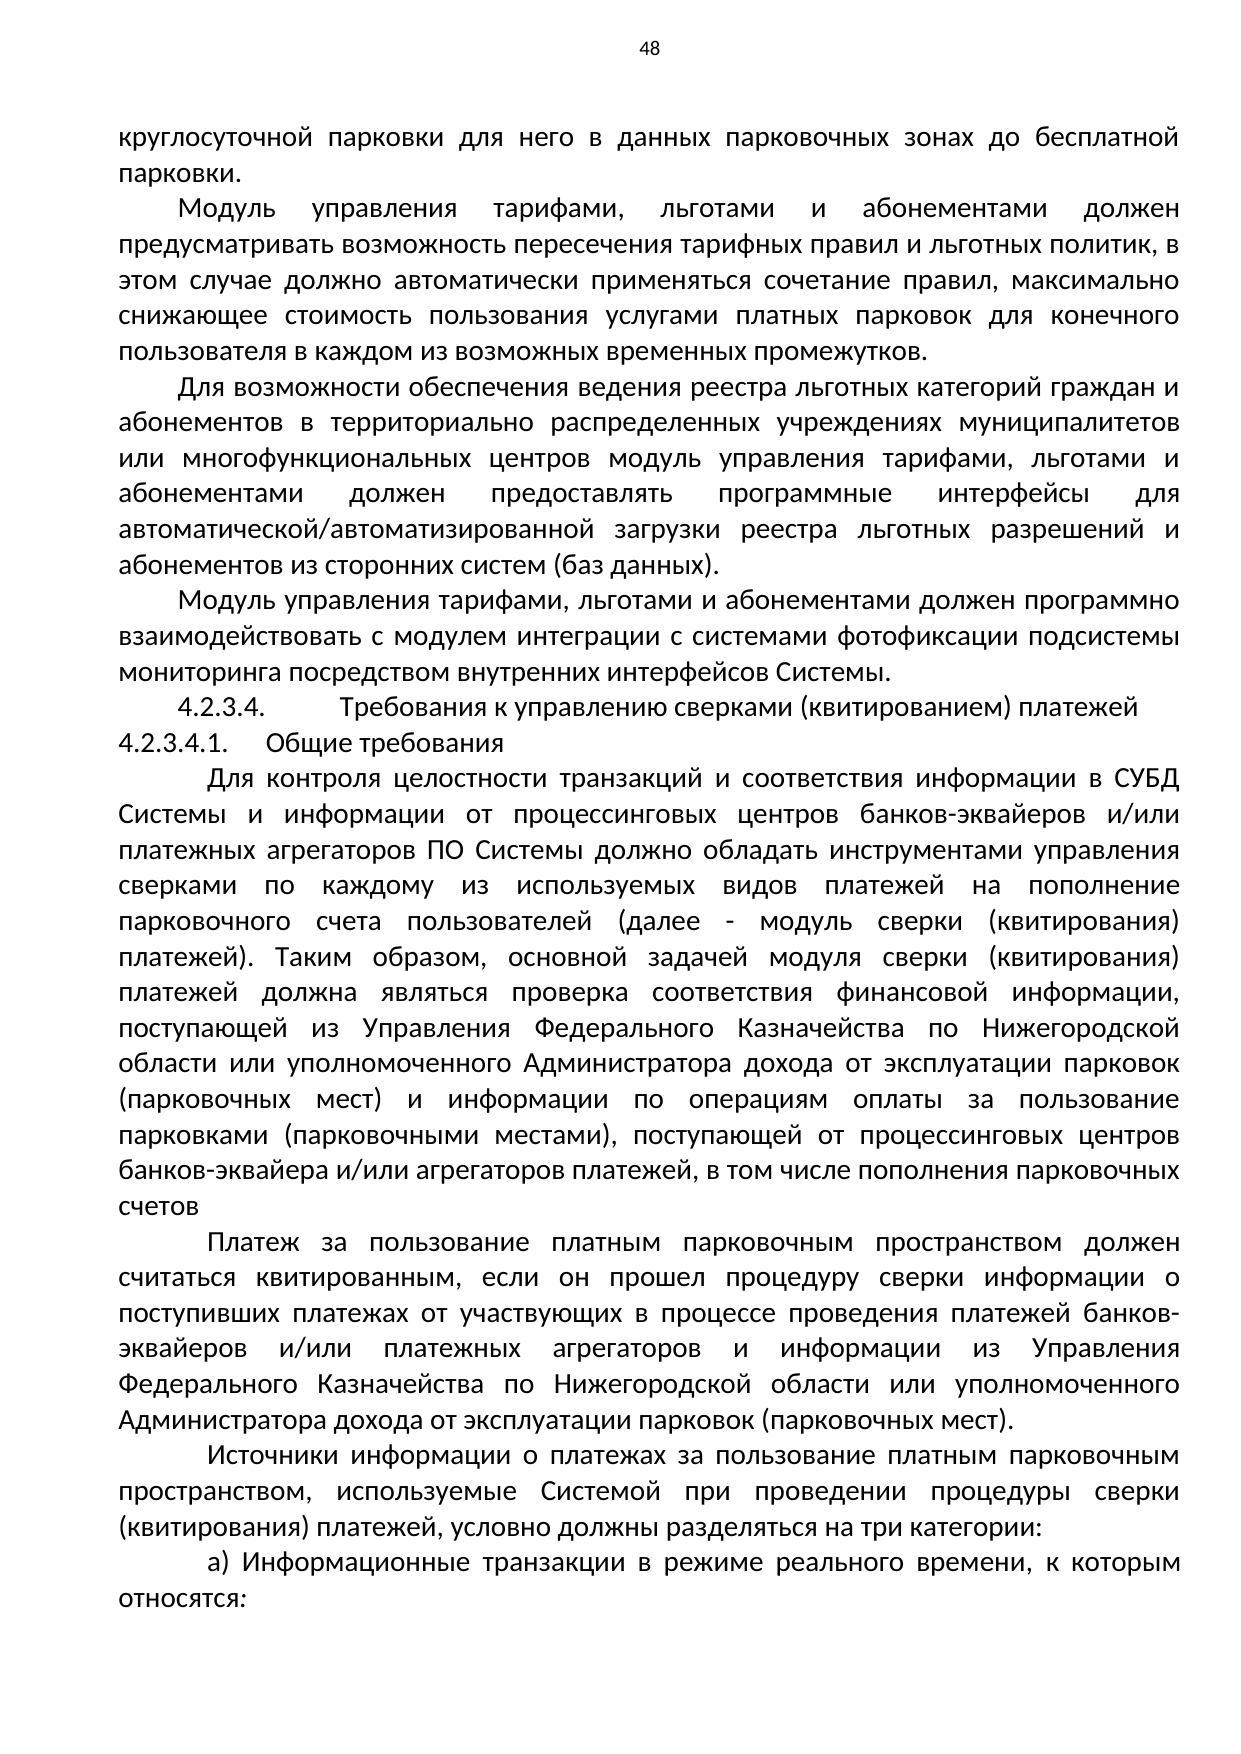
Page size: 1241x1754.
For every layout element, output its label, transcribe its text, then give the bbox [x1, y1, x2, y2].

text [118, 118, 1181, 189]
text Модуль управления тарифами, льготами и абонементами должен предусматривать возможность пересечения тарифных правил и льготных политик, в этом случае должно автоматически применяться сочетание правил, максимально снижающее стоимость пользования услугами платных парковок для конечного пользователя в каждом из возможных временных промежутков. [118, 189, 1181, 368]
subtitle Требования к управлению сверками (квитированием) платежей [118, 688, 1181, 724]
text Модуль управления тарифами, льготами и абонементами должен программно взаимодействовать с модулем интеграции с системами фотофиксации подсистемы мониторинга посредством внутренних интерфейсов Системы. [118, 581, 1181, 688]
subtitle Общие требования [118, 724, 1181, 759]
text Платеж за пользование платным парковочным пространством должен считаться квитированным, если он прошел процедуру сверки информации о поступивших платежах от участвующих в процессе проведения платежей банков-эквайеров и/или платежных агрегаторов и информации из Управления Федерального Казначейства по Нижегородской области или уполномоченного Администратора дохода от эксплуатации парковок (парковочных мест). [118, 1223, 1181, 1436]
text Источники информации о платежах за пользование платным парковочным пространством, используемые Системой при проведении процедуры сверки (квитирования) платежей, условно должны разделяться на три категории: [118, 1436, 1181, 1543]
text а) Информационные транзакции в режиме реального времени, к которым относятся: [118, 1543, 1181, 1614]
text Для возможности обеспечения ведения реестра льготных категорий граждан и абонементов в территориально распределенных учреждениях муниципалитетов или многофункциональных центров модуль управления тарифами, льготами и абонементами должен предоставлять программные интерфейсы для автоматической/автоматизированной загрузки реестра льготных разрешений и абонементов из сторонних систем (баз данных). [118, 368, 1181, 581]
text Для контроля целостности транзакций и соответствия информации в СУБД Системы и информации от процессинговых центров банков-эквайеров и/или платежных агрегаторов ПО Системы должно обладать инструментами управления сверками по каждому из используемых видов платежей на пополнение парковочного счета пользователей (далее - модуль сверки (квитирования) платежей). Таким образом, основной задачей модуля сверки (квитирования) платежей должна являться проверка соответствия финансовой информации, поступающей из Управления Федерального Казначейства по Нижегородской области или уполномоченного Администратора дохода от эксплуатации парковок (парковочных мест) и информации по операциям оплаты за пользование парковками (парковочными местами), поступающей от процессинговых центров банков-эквайера и/или агрегаторов платежей, в том числе пополнения парковочных счетов [118, 759, 1181, 1223]
